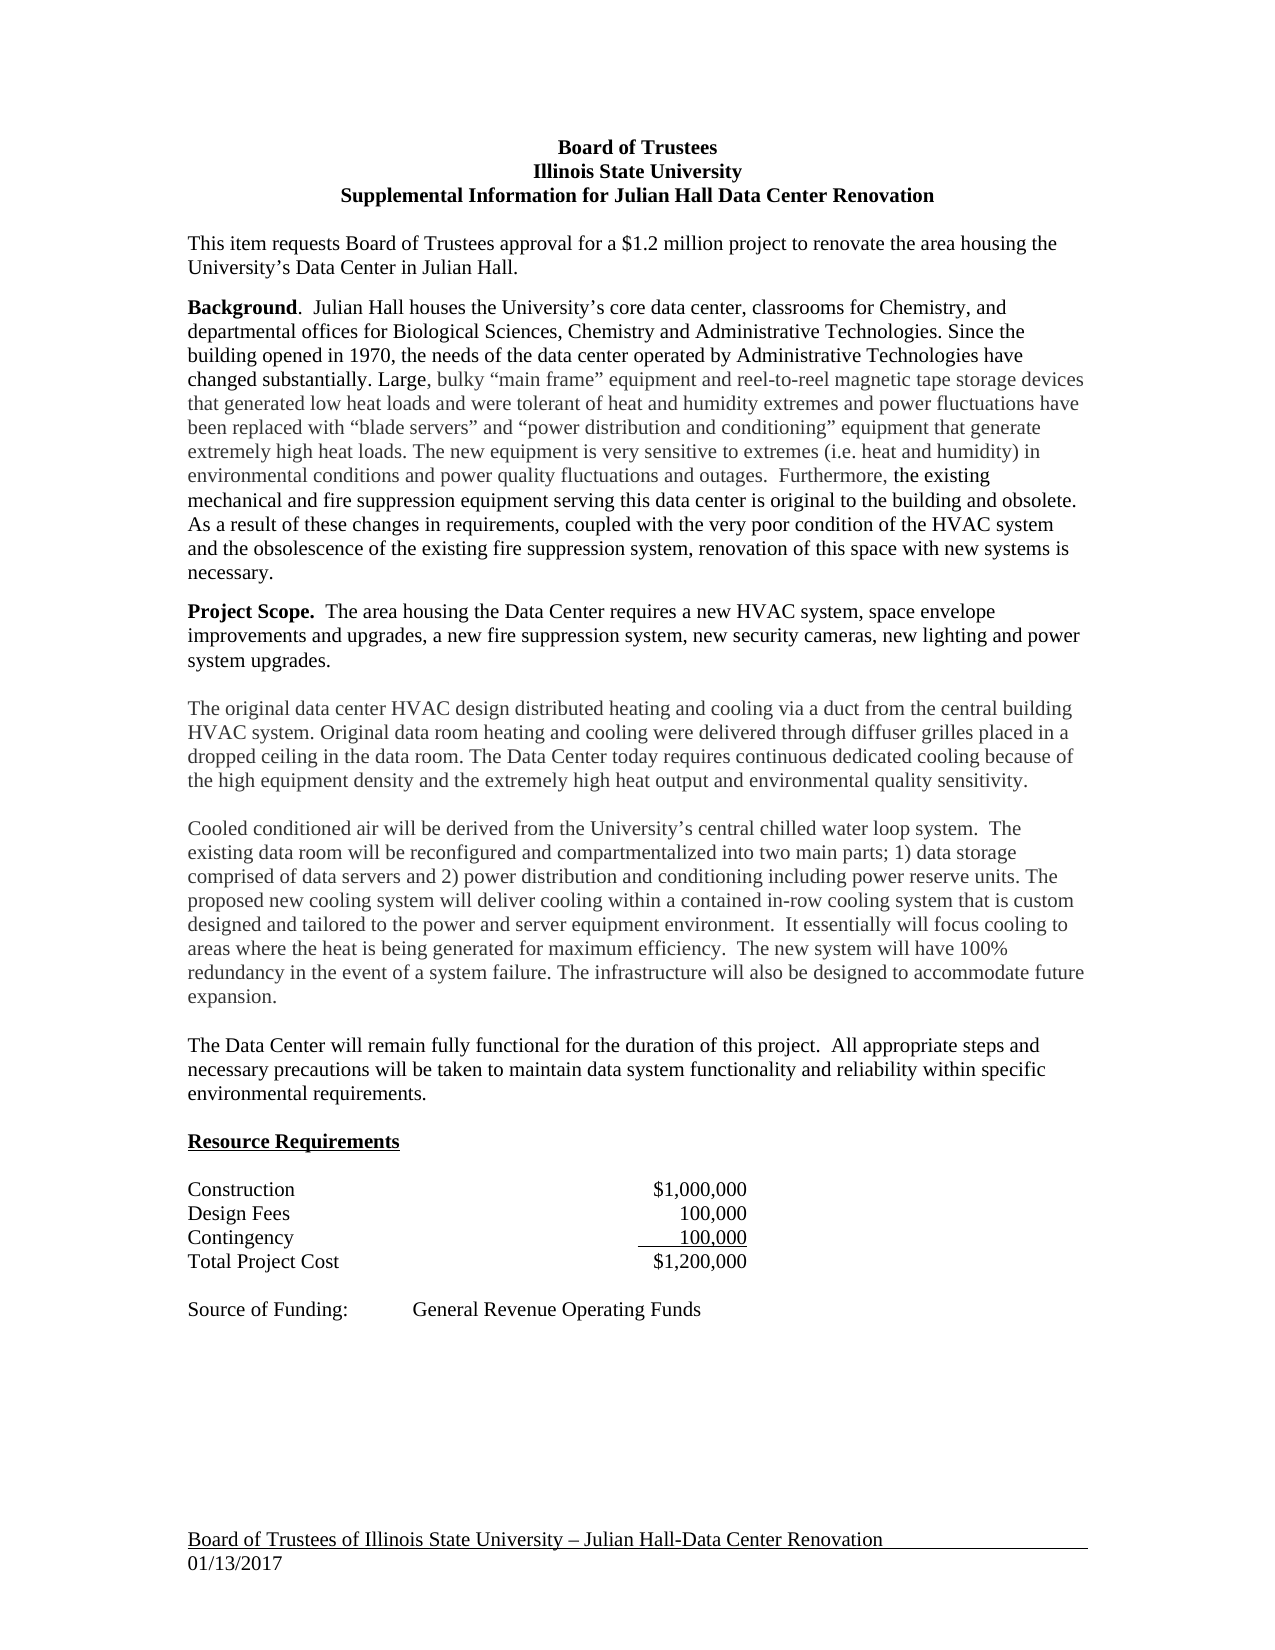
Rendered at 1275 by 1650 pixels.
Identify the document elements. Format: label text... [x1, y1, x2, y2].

text Board of Trustees [187, 135, 1087, 159]
text Total Project Cost $1,200,000 [187, 1249, 1087, 1273]
text This item requests Board of Trustees approval for a $1.2 million project to renovate the area housing the University’s Data Center in Julian Hall. [187, 231, 1087, 279]
text Contingency 100,000 [187, 1225, 1087, 1249]
text Construction $1,000,000 [187, 1177, 1087, 1201]
subtitle Resource Requirements [187, 1129, 1087, 1153]
text Illinois [187, 159, 1087, 183]
text Source of Funding: General Revenue Operating Funds [187, 1297, 1087, 1321]
text Supplemental Information for Julian Hall Data Center Renovation [187, 183, 1087, 207]
text The original data center HVAC design distributed heating and cooling via a duct from the central building HVAC system. Original data room heating and cooling were delivered through diffuser grilles placed in a dropped ceiling in the data room. The Data Center today requires continuous dedicated cooling because of the high equipment density and the extremely high heat output and environmental quality sensitivity. [187, 696, 1087, 792]
text Project Scope. The area housing the Data Center requires a new HVAC system, space envelope improvements and upgrades, a new fire suppression system, new security cameras, new lighting and power system upgrades. [187, 599, 1087, 672]
text Cooled conditioned air will be derived from the University’s central chilled water loop system. The existing data room will be reconfigured and compartmentalized into two main parts; 1) data storage comprised of data servers and 2) power distribution and conditioning including power reserve units. The proposed new cooling system will deliver cooling within a contained in-row cooling system that is custom designed and tailored to the power and server equipment environment. It essentially will focus cooling to areas where the heat is being generated for maximum efficiency. The new system will have 100% redundancy in the event of a system failure. The infrastructure will also be designed to accommodate future expansion. [187, 816, 1087, 1008]
text Background. Julian Hall houses the University’s core data center, classrooms for Chemistry, and departmental offices for Biological Sciences, Chemistry and Administrative Technologies. Since the building opened in 1970, the needs of the data center operated by Administrative Technologies have changed substantially. Large, bulky “main frame” equipment and reel-to-reel magnetic tape storage devices that generated low heat loads and were tolerant of heat and humidity extremes and power fluctuations have been replaced with “blade servers” and “power distribution and conditioning” equipment that generate extremely high heat loads. The new equipment is very sensitive to extremes (i.e. heat and humidity) in environmental conditions and power quality fluctuations and outages. Furthermore, the existing mechanical and fire suppression equipment serving this data center is original to the building and obsolete. As a result of these changes in requirements, coupled with the very poor condition of the HVAC system and the obsolescence of the existing fire suppression system, renovation of this space with new systems is necessary. [187, 295, 1087, 584]
text The Data Center will remain fully functional for the duration of this project. All appropriate steps and necessary precautions will be taken to maintain data system functionality and reliability within specific environmental requirements. [187, 1032, 1087, 1105]
text Design Fees 100,000 [187, 1201, 1087, 1225]
